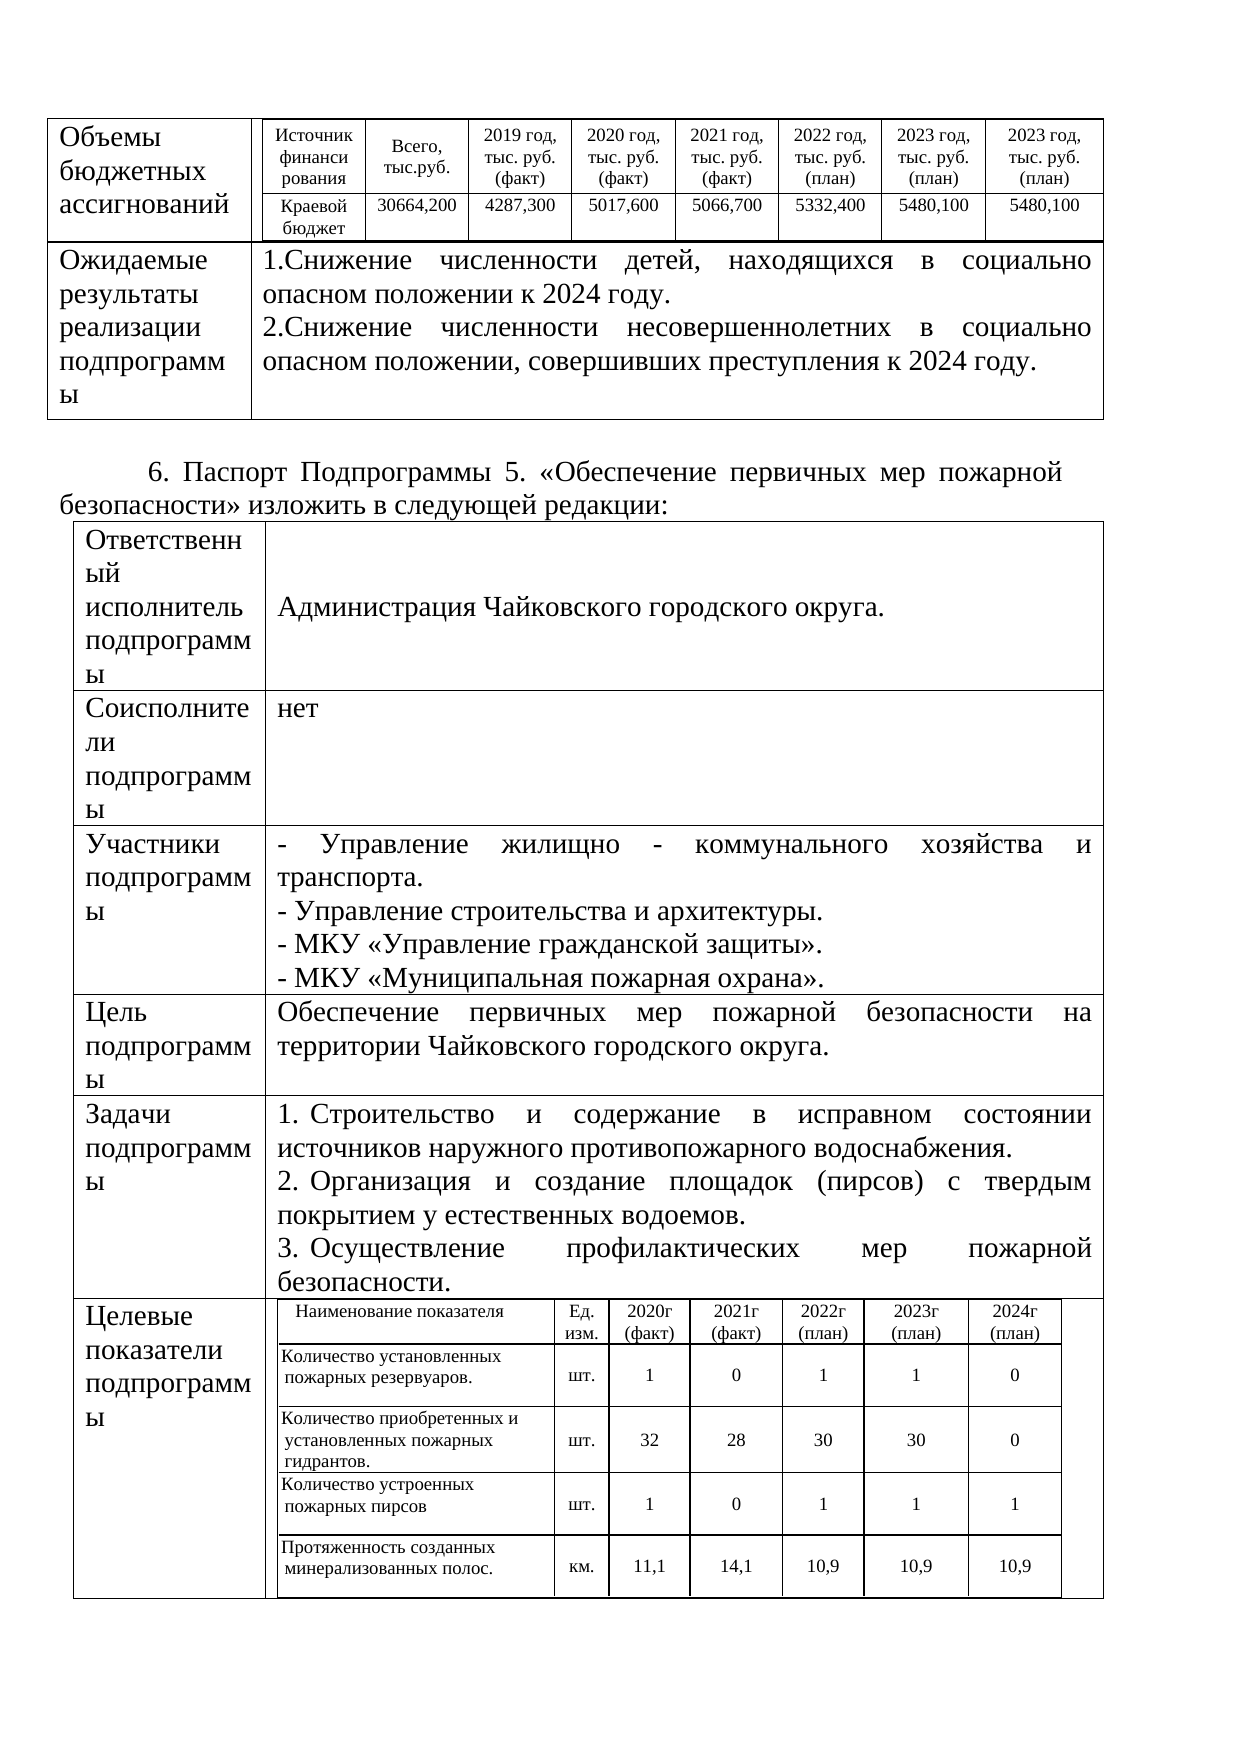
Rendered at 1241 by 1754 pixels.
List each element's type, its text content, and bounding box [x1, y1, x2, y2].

table_cell [278, 1536, 1061, 1597]
table_cell [691, 1345, 782, 1406]
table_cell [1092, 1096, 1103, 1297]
table_cell [882, 120, 985, 193]
table_cell [469, 120, 571, 193]
table_cell 1.Снижение численности детей, находящихся в социально опасном положении к 2024 году. 2.Снижение численности несовершеннолетних в социально опасном положении, совершивших преступления к 2024 году. [252, 243, 1103, 419]
table_cell [572, 194, 675, 240]
table_cell Объемы бюджетных ассигнований [48, 119, 251, 241]
table_cell [779, 194, 881, 240]
table_cell [366, 120, 468, 193]
table_cell Задачи подпрограммы [74, 1096, 265, 1297]
table_cell [278, 1473, 554, 1534]
table_cell [266, 1299, 277, 1598]
table_cell Участники подпрограммы [74, 826, 265, 993]
table_cell [555, 1345, 608, 1406]
table_cell [986, 120, 1103, 193]
table_cell [969, 1345, 1061, 1406]
table_cell [572, 120, 675, 193]
table_cell [676, 194, 778, 240]
table_cell [783, 1345, 863, 1406]
table_cell [1062, 1299, 1103, 1598]
table_cell Обеспечение первичных мер пожарной безопасности на территории Чайковского городского округа. [266, 995, 1103, 1095]
table_cell [691, 1407, 782, 1472]
table_cell [263, 120, 365, 193]
text 6. Паспорт Подпрограммы 5. «Обеспечение первичных мер пожарной безопасности» изложить в следующей редакции: [59, 454, 1063, 521]
table_cell [969, 1473, 1061, 1534]
table_cell [469, 194, 571, 240]
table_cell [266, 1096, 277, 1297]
table_cell [610, 1407, 689, 1472]
table_header Администрация Чайковского городского округа. [266, 522, 1103, 689]
table_cell [783, 1473, 863, 1534]
table_cell [779, 120, 881, 193]
table_cell [676, 120, 778, 193]
table_cell Ожидаемые результаты реализации подпрограммы [48, 243, 251, 419]
table_cell [278, 1345, 554, 1406]
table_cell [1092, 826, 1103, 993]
table_cell [555, 1407, 608, 1472]
table_cell нет [266, 691, 1103, 825]
table_cell [986, 194, 1103, 240]
table_cell [610, 1473, 689, 1534]
table_cell [865, 1473, 968, 1534]
table_cell [278, 1300, 554, 1343]
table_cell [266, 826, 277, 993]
table_cell [691, 1473, 782, 1534]
table_cell [252, 119, 262, 241]
table_cell [969, 1407, 1061, 1472]
table_cell [865, 1407, 968, 1472]
table_cell [366, 194, 468, 240]
table_cell [882, 194, 985, 240]
table_cell [263, 194, 365, 240]
table_cell Целевые показатели подпрограммы [74, 1299, 265, 1598]
table_cell [610, 1345, 689, 1406]
table_cell [555, 1473, 608, 1534]
table_cell [865, 1345, 968, 1406]
table_cell [783, 1407, 863, 1472]
